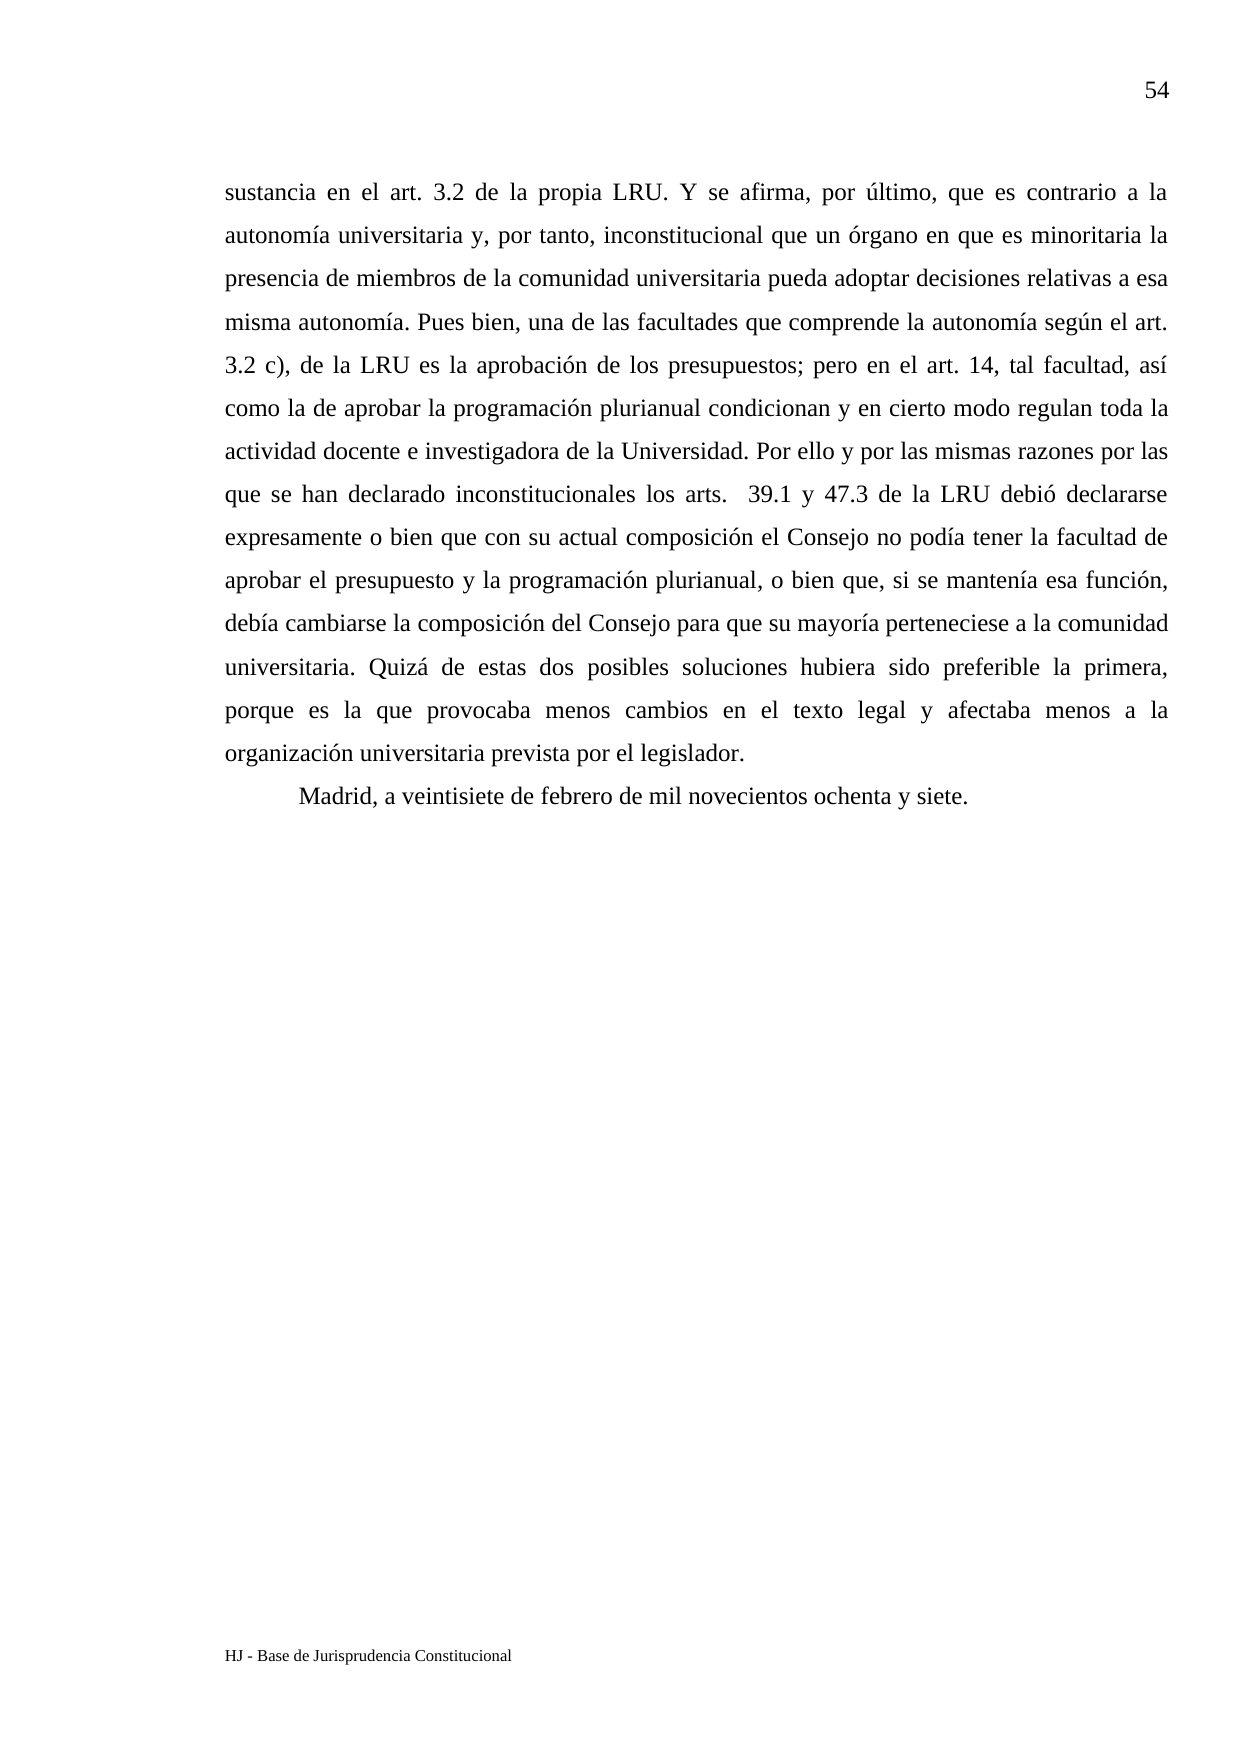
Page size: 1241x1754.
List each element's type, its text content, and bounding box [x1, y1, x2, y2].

text Madrid, a veintisiete de febrero de mil novecientos ochenta y siete. [224, 781, 1169, 810]
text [224, 177, 1169, 767]
